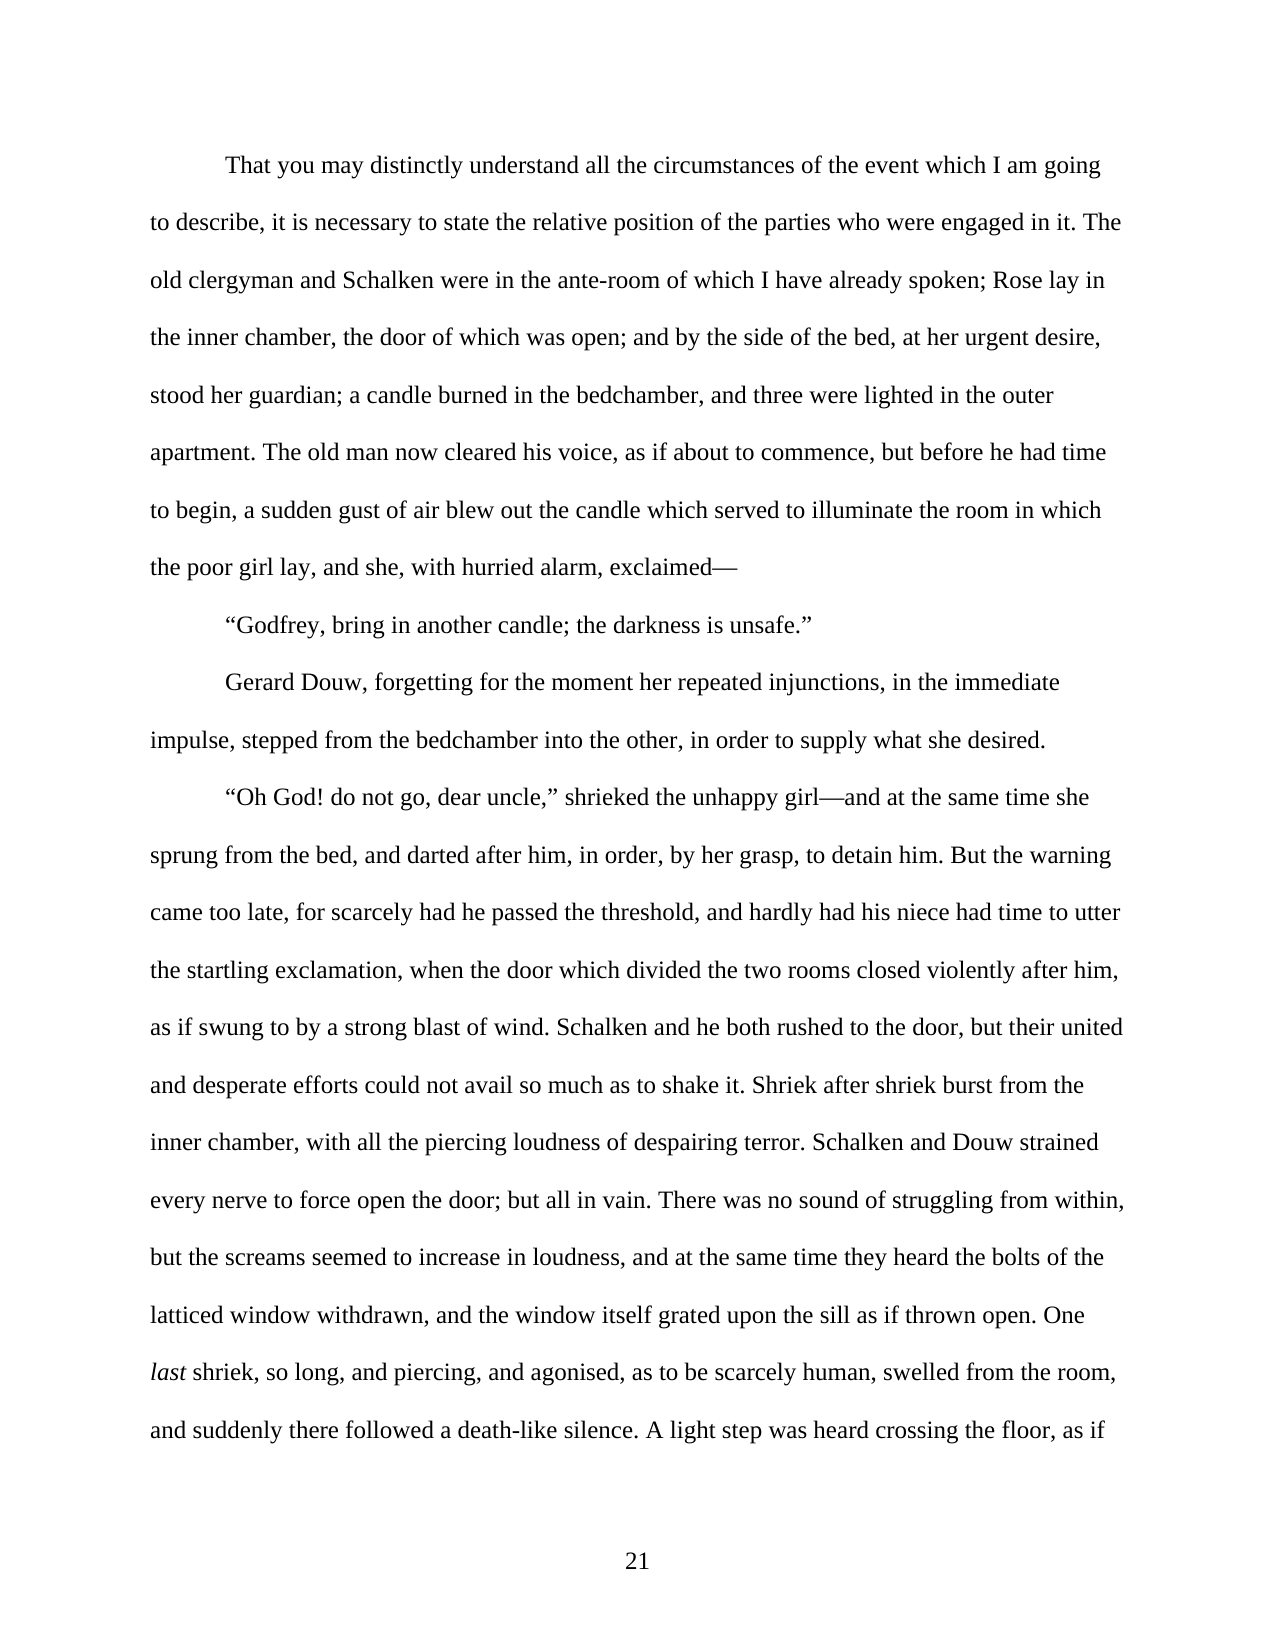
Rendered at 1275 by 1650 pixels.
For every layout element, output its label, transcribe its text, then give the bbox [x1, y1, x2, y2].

text Gerard Douw, forgetting for the moment her repeated injunctions, in the immediate impulse, stepped from the bedchamber into the other, in order to supply what she desired. [150, 667, 1125, 754]
text “Godfrey, bring in another candle; the darkness is unsafe.” [150, 610, 1125, 639]
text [150, 782, 1125, 1444]
text That you may distinctly understand all the circumstances of the event which I am going to describe, it is necessary to state the relative position of the parties who were engaged in it. The old clergyman and Schalken were in the ante-room of which I have already spoken; Rose lay in the inner chamber, the door of which was open; and by the side of the bed, at her urgent desire, stood her guardian; a candle burned in the bedchamber, and three were lighted in the outer apartment. The old man now cleared his voice, as if about to commence, but before he had time to begin, a sudden gust of air blew out the candle which served to illuminate the room in which the poor girl lay, and she, with hurried alarm, exclaimed— [150, 150, 1125, 581]
